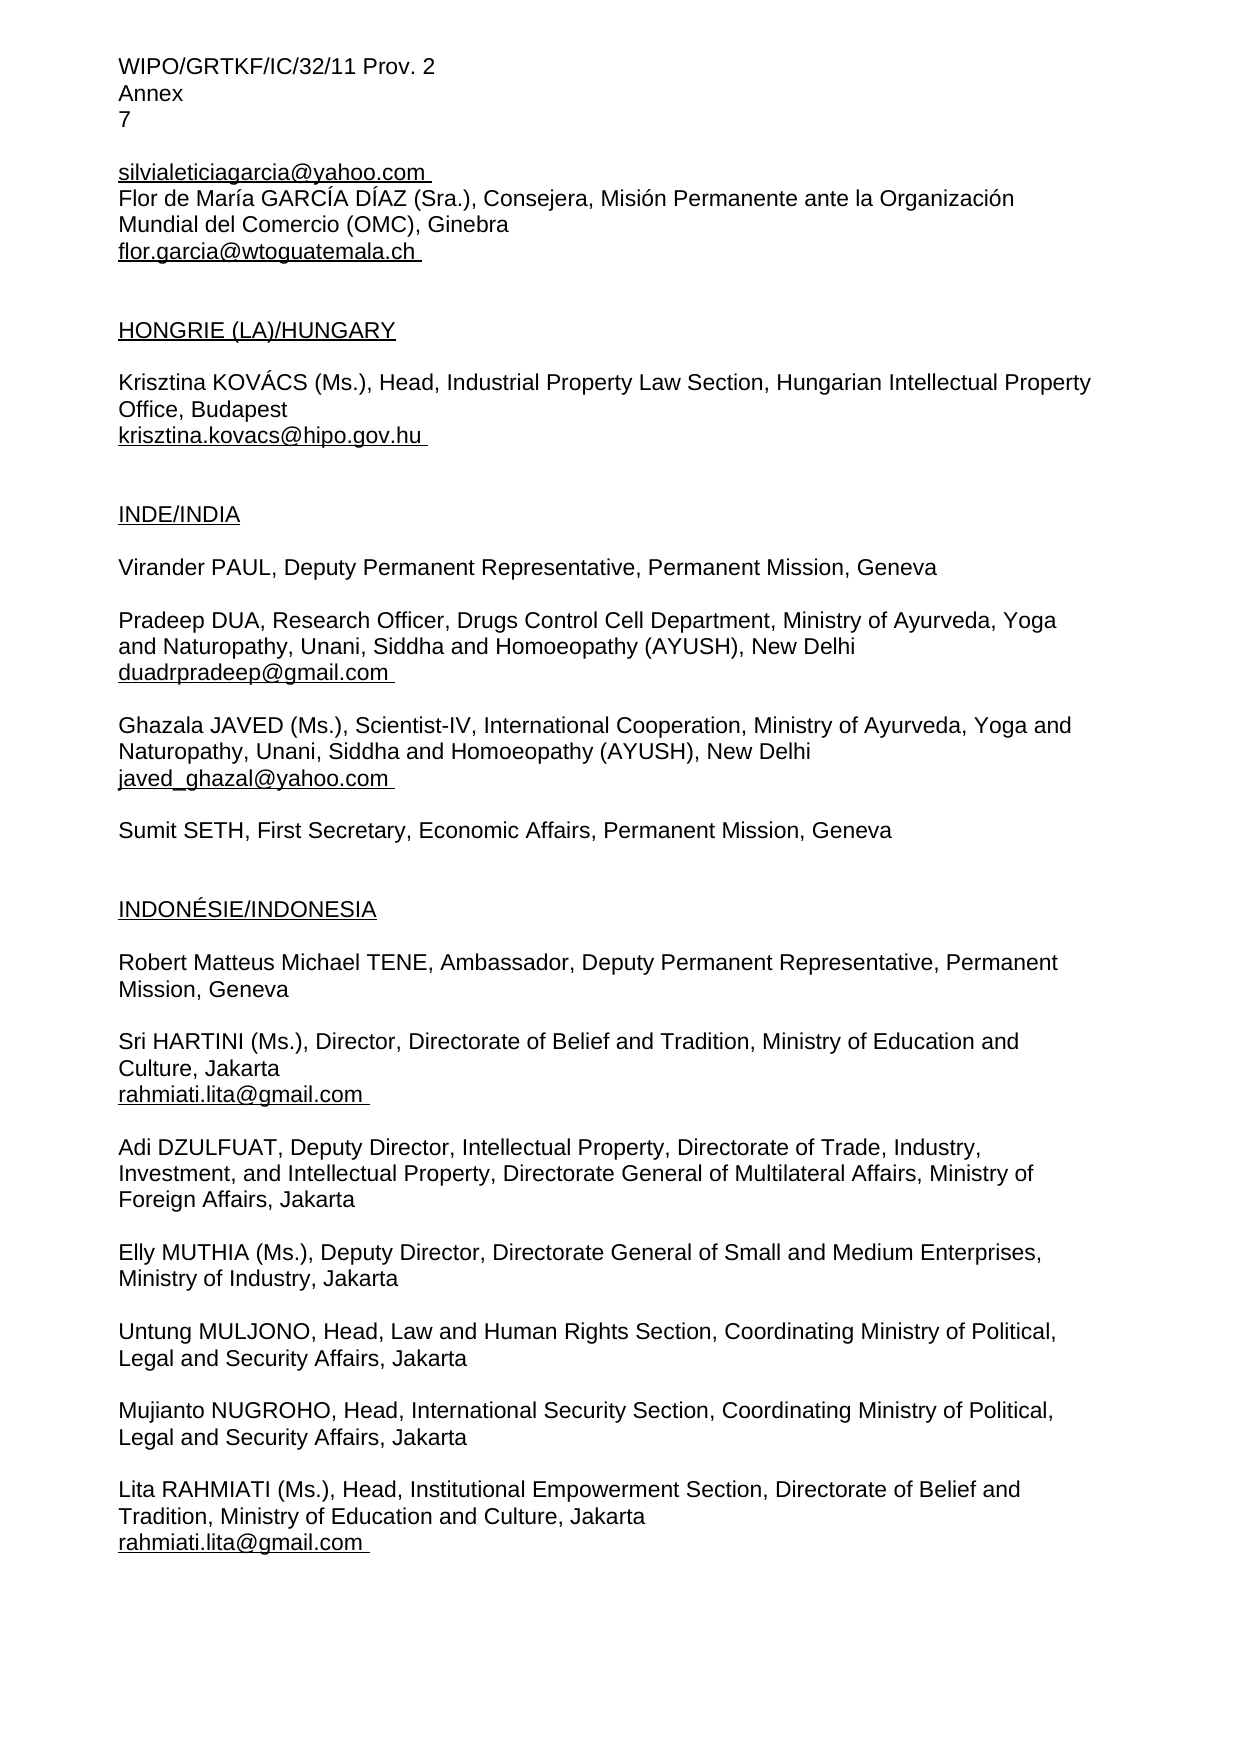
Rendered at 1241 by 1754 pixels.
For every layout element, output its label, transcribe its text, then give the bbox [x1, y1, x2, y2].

text Robert Matteus Michael TENE, Ambassador, Deputy Permanent Representative, Permanent Mission, Geneva [118, 949, 1092, 1002]
text Lita RAHMIATI (Ms.), Head, Institutional Empowerment Section, Directorate of Belief and Tradition, Ministry of Education and Culture, Jakarta [118, 1476, 1092, 1529]
text Virander PAUL, Deputy Permanent Representative, Permanent Mission, Geneva [118, 554, 1092, 580]
text Elly MUTHIA (Ms.), Deputy Director, Directorate General of Small and Medium Enterprises, Ministry of Industry, Jakarta [118, 1239, 1092, 1292]
text Sri HARTINI (Ms.), Director, Directorate of Belief and Tradition, Ministry of Education and Culture, Jakarta [118, 1028, 1092, 1081]
text HONGRIE (LA)/HUNGARY [118, 317, 1092, 343]
text Pradeep DUA, Research Officer, Drugs Control Cell Department, Ministry of Ayurveda, Yoga and Naturopathy, Unani, Siddha and Homoeopathy (AYUSH), New Delhi [118, 607, 1092, 659]
text krisztina.kovacs@hipo.gov.hu [118, 422, 1092, 448]
text INDE/INDIA [118, 501, 1092, 527]
text javed_ghazal@yahoo.com [118, 765, 1092, 791]
text silvialeticiagarcia@yahoo.com [118, 158, 1092, 185]
text Adi DZULFUAT, Deputy Director, Intellectual Property, Directorate of Trade, Industry, Investment, and Intellectual Property, Directorate General of Multilateral Affairs, Ministry of Foreign Affairs, Jakarta [118, 1134, 1092, 1213]
text rahmiati.lita@gmail.com [118, 1529, 1092, 1555]
text rahmiati.lita@gmail.com [118, 1081, 1092, 1107]
text Krisztina KOVÁCS (Ms.), Head, Industrial Property Law Section, Hungarian Intellectual Property Office, Budapest [118, 369, 1092, 422]
text Untung MULJONO, Head, Law and Human Rights Section, Coordinating Ministry of Political, Legal and Security Affairs, Jakarta [118, 1318, 1092, 1371]
text Flor de María GARCÍA DÍAZ (Sra.), Consejera, Misión Permanente ante la Organización Mundial del Comercio (OMC), Ginebra [118, 185, 1092, 238]
text Ghazala JAVED (Ms.), Scientist-IV, International Cooperation, Ministry of Ayurveda, Yoga and Naturopathy, Unani, Siddha and Homoeopathy (AYUSH), New Delhi [118, 712, 1092, 765]
text Sumit SETH, First Secretary, Economic Affairs, Permanent Mission, Geneva [118, 817, 1092, 844]
text duadrpradeep@gmail.com [118, 659, 1092, 686]
text flor.garcia@wtoguatemala.ch [118, 238, 1092, 264]
text INDONÉSIE/INDONESIA [118, 896, 1092, 923]
text Mujianto NUGROHO, Head, International Security Section, Coordinating Ministry of Political, Legal and Security Affairs, Jakarta [118, 1397, 1092, 1450]
